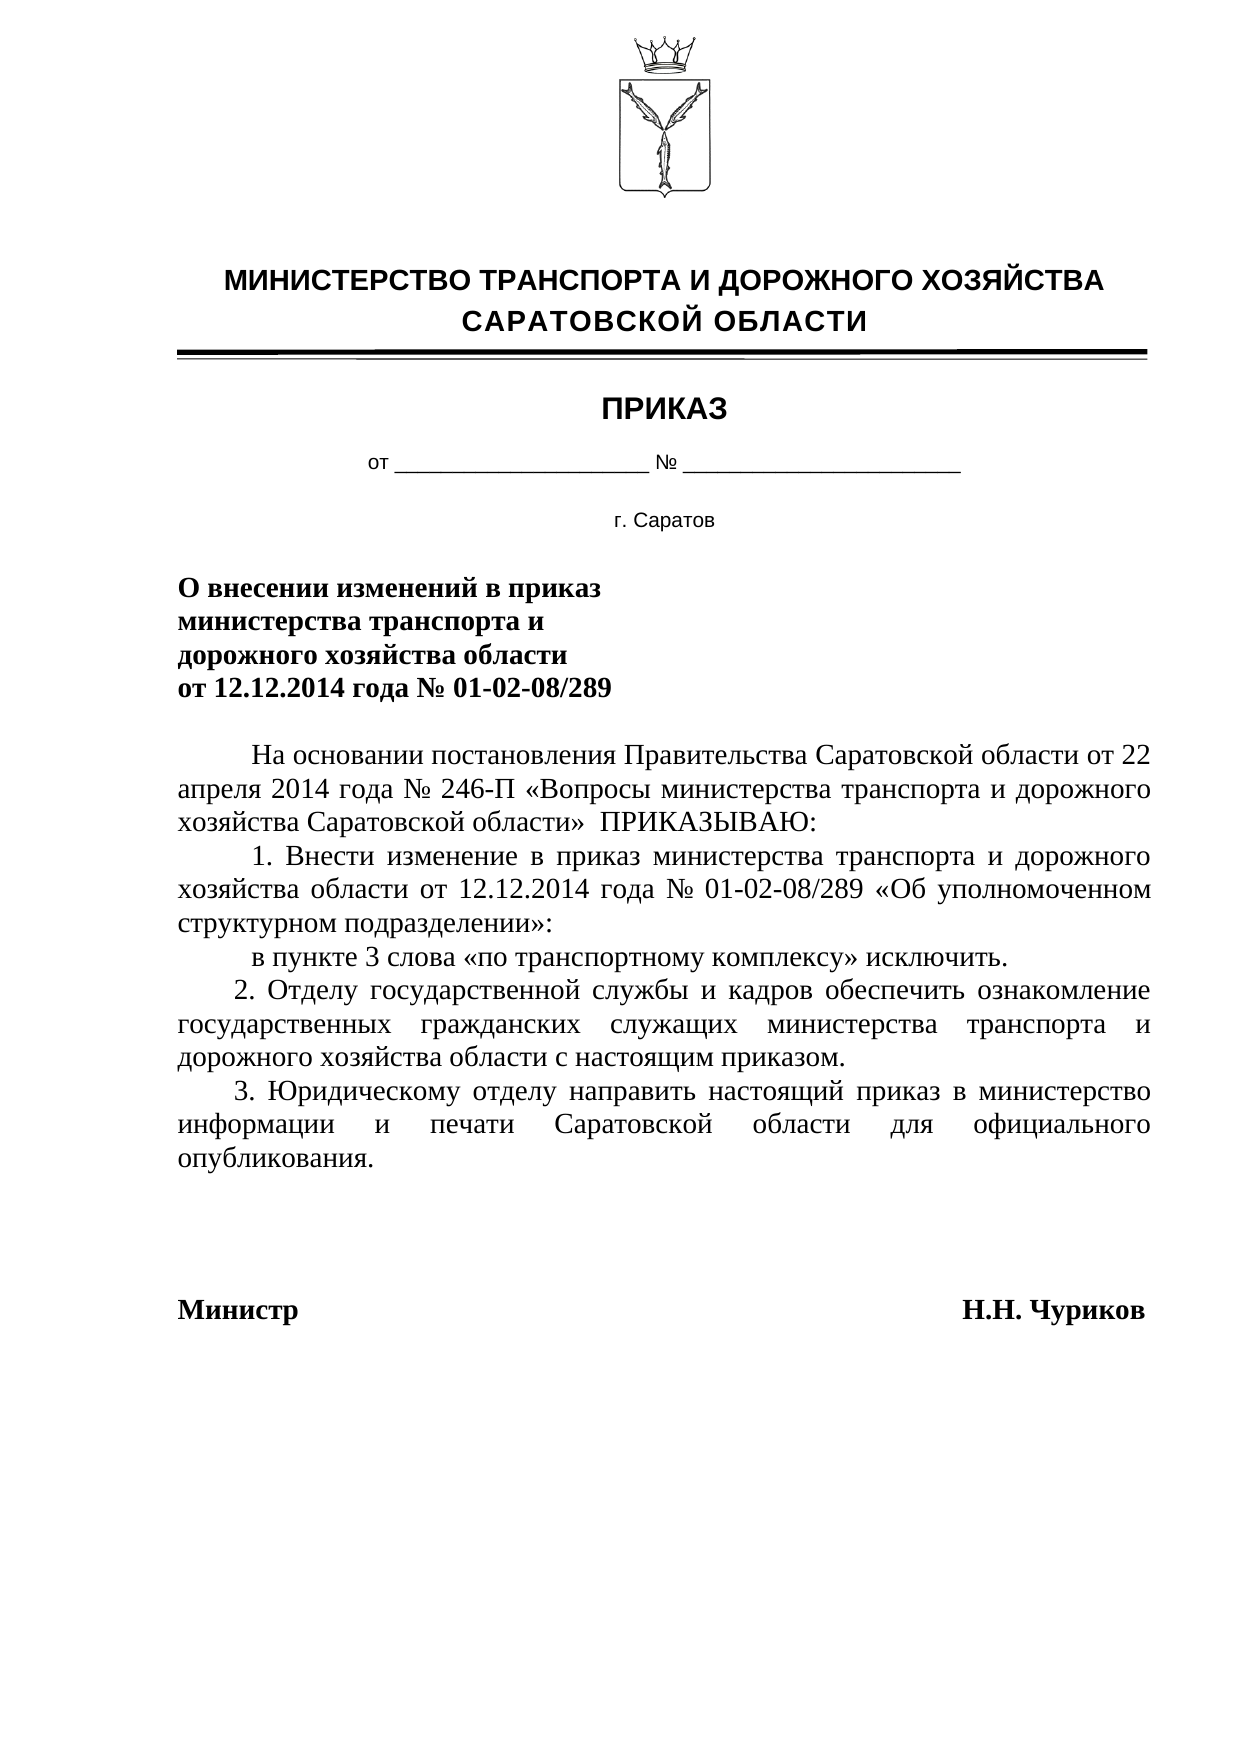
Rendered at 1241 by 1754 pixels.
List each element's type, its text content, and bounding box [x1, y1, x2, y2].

text министерства транспорта и [177, 603, 827, 637]
text На основании постановления Правительства Саратовской области от 22 апреля 2014 года № 246-П «Вопросы министерства транспорта и дорожного хозяйства Саратовской области» ПРИКАЗЫВАЮ: [177, 737, 1152, 838]
text в пункте 3 слова «по транспортному комплексу» исключить. [177, 939, 1152, 972]
text 3. Юридическому отделу направить настоящий приказ в министерство информации и печати Саратовской области для официального опубликования. [177, 1073, 1152, 1173]
text от ______________________ № ________________________ [177, 450, 1152, 474]
text ПРИКАЗ [177, 390, 1152, 426]
text САРАТОВСКОЙ ОБЛАСТИ [177, 303, 1152, 337]
text от 12.12.2014 года № 01-02-08/289 [177, 670, 827, 704]
text Министр Н.Н. Чуриков [177, 1292, 1152, 1326]
text дорожного хозяйства области [177, 637, 827, 670]
text 2. Отделу государственной службы и кадров обеспечить ознакомление государственных гражданских служащих министерства транспорта и дорожного хозяйства области с настоящим приказом. [177, 972, 1152, 1073]
picture [617, 35, 712, 200]
text О внесении изменений в приказ [177, 570, 827, 603]
text 1. Внести изменение в приказ министерства транспорта и дорожного хозяйства области от 12.12.2014 года № 01-02-08/289 «Об уполномоченном структурном подразделении»: [177, 838, 1152, 939]
text МИНИСТЕРСТВО ТРАНСПОРТА И ДОРОЖНОГО ХОЗЯЙСТВА [177, 263, 1152, 297]
text г. Саратов [177, 507, 1152, 531]
